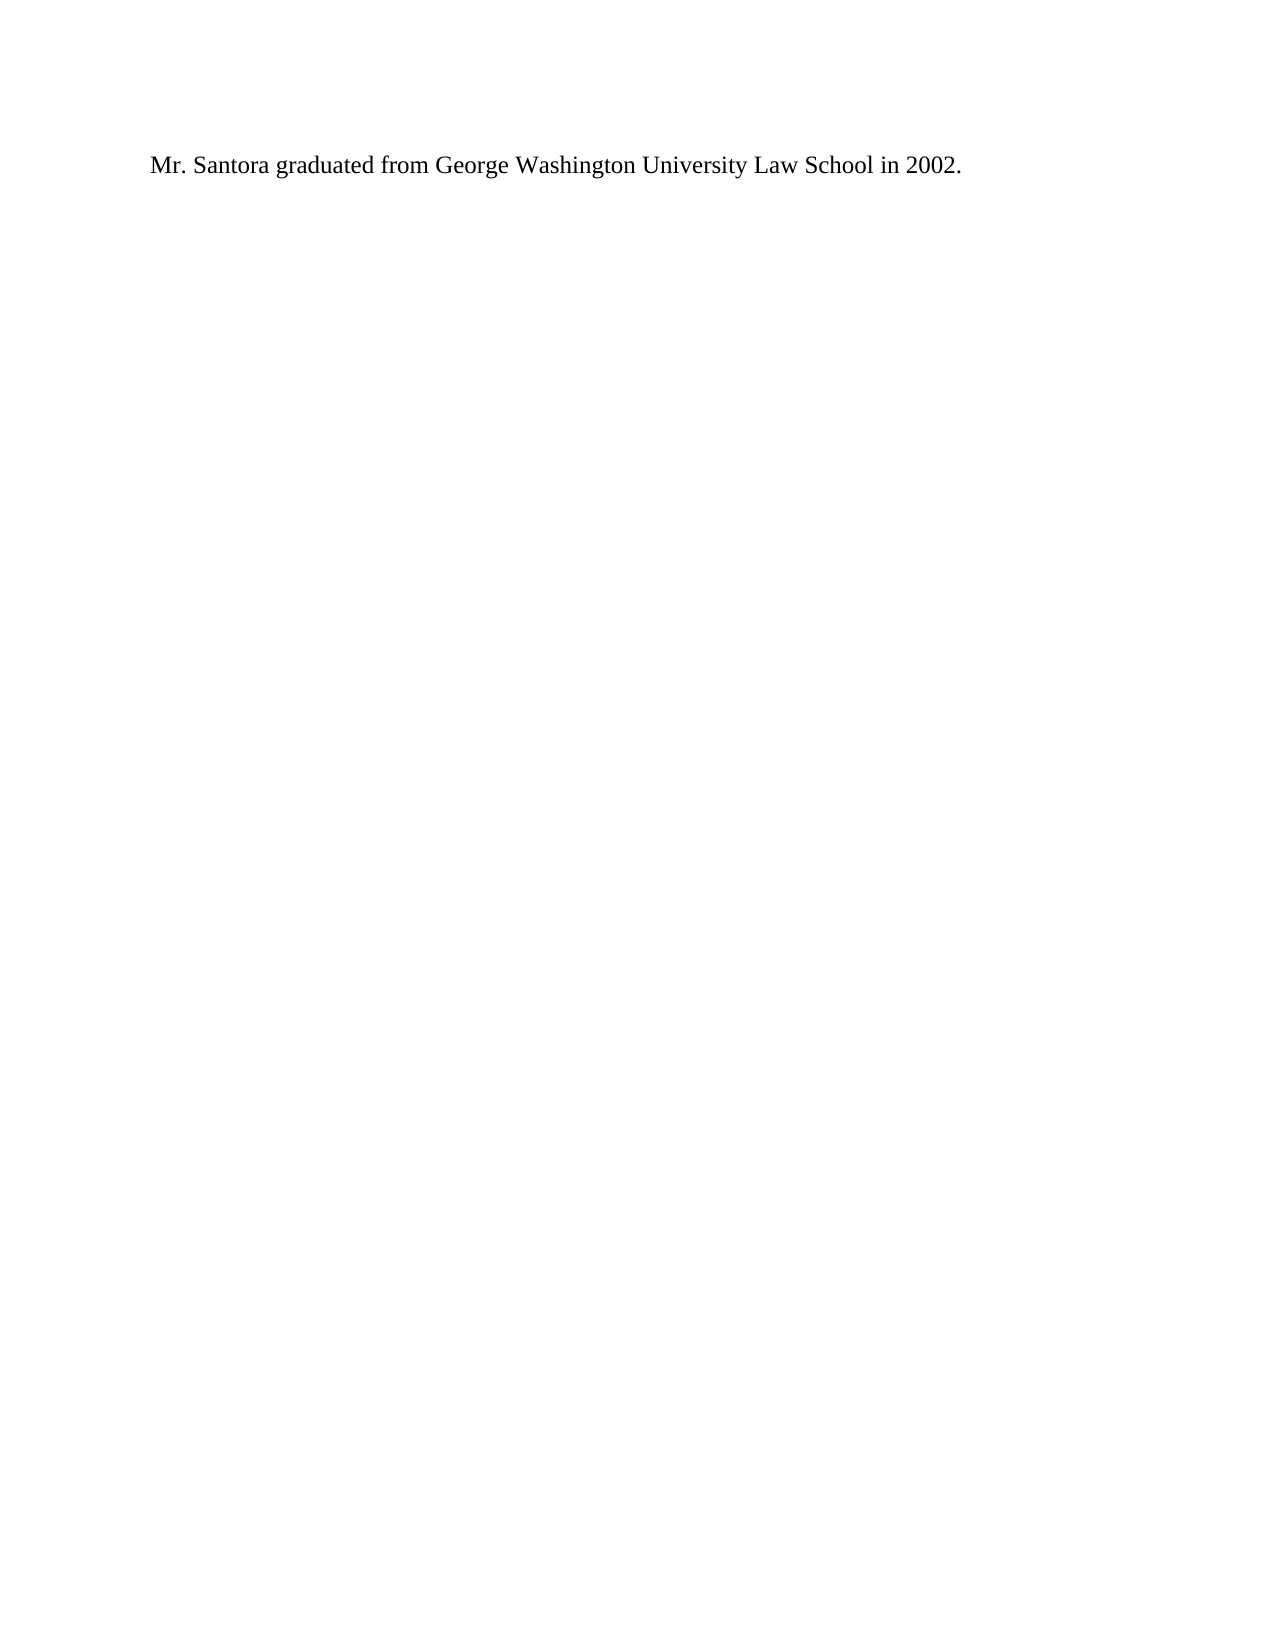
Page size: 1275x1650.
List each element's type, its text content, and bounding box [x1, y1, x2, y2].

text Mr. Santora graduated from George Washington University Law School in 2002. [150, 150, 1125, 179]
